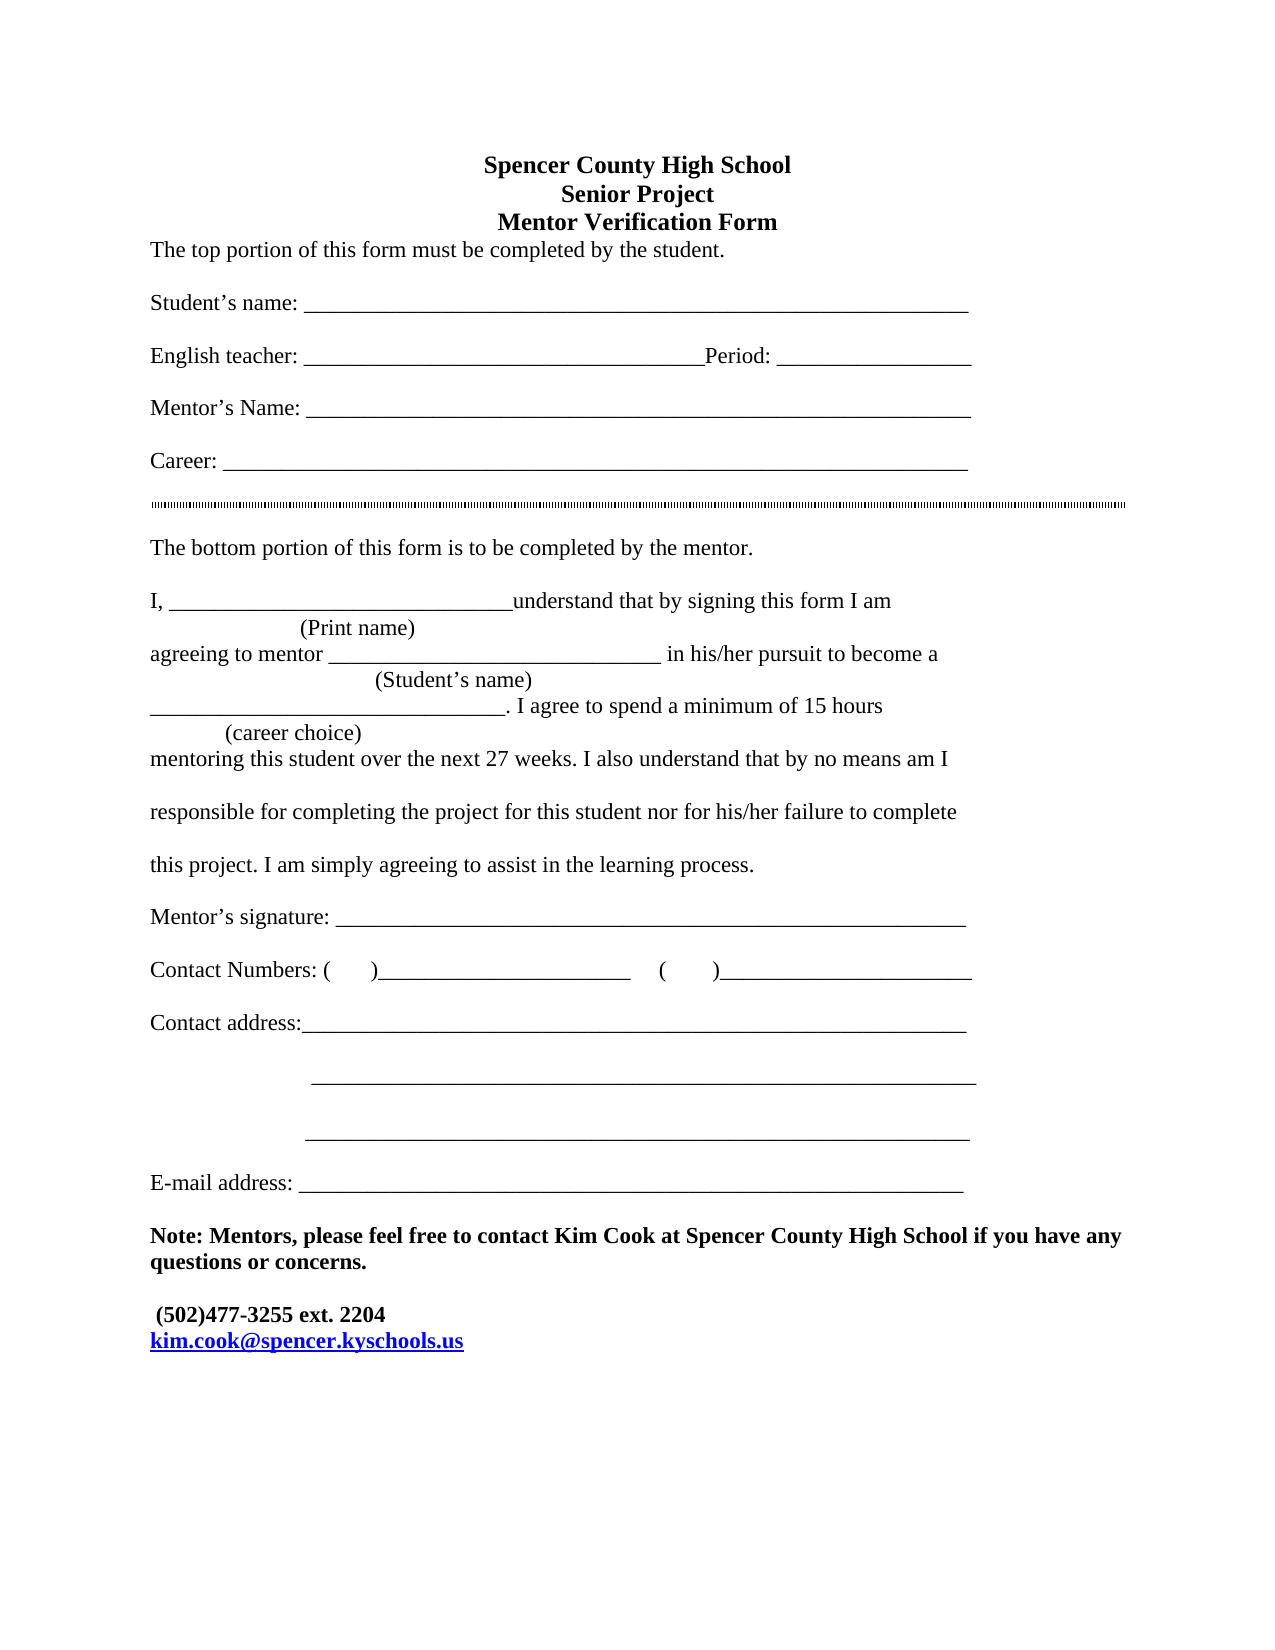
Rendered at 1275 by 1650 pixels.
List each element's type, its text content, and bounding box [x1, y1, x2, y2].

text Senior Project [150, 179, 1125, 207]
text The top portion of this form must be completed by the student. [150, 236, 1125, 263]
text Career: _________________________________________________________________ [150, 447, 1125, 473]
text Student’s name: __________________________________________________________ [150, 289, 1125, 315]
text this project. I am simply agreeing to assist in the learning process. [150, 851, 1125, 877]
text (career choice) [150, 719, 1125, 745]
text agreeing to mentor _____________________________ in his/her pursuit to become a [150, 640, 1125, 666]
text responsible for completing the project for this student nor for his/her failure to complete [150, 798, 1125, 824]
text (Student’s name) [150, 666, 1125, 693]
text __________________________________________________________ [150, 1062, 1125, 1088]
text Contact address:__________________________________________________________ [150, 1009, 1125, 1035]
text __________________________________________________________ [150, 1117, 1125, 1143]
text ’s Name: __________________________________________________________ [150, 394, 1125, 421]
text The bottom portion of this form is to be completed by the mentor. [150, 534, 1125, 561]
text ’s signature: _______________________________________________________ [150, 903, 1125, 930]
text English teacher: ___________________________________Period: _________________ [150, 342, 1125, 368]
text (502)477-3255 ext. 2204 [150, 1301, 1125, 1327]
text kim.cook@spencer.kyschools.us [150, 1327, 1125, 1354]
text _______________________________. I agree to spend a minimum of 15 hours [150, 693, 1125, 719]
text Note: Mentors, please feel free to contact Kim Cook at Spencer County High School if you have any questions or concerns. [150, 1222, 1125, 1275]
text Contact Numbers: ( )______________________ ( )______________________ [150, 956, 1125, 982]
text mentoring this student over the next 27 weeks. I also understand that by no means am I [150, 745, 1125, 772]
text I, ______________________________understand that by signing this form I am [150, 587, 1125, 613]
text E-mail address: __________________________________________________________ [150, 1169, 1125, 1196]
text Verification Form [150, 207, 1125, 236]
text (Print name) [150, 613, 1125, 640]
